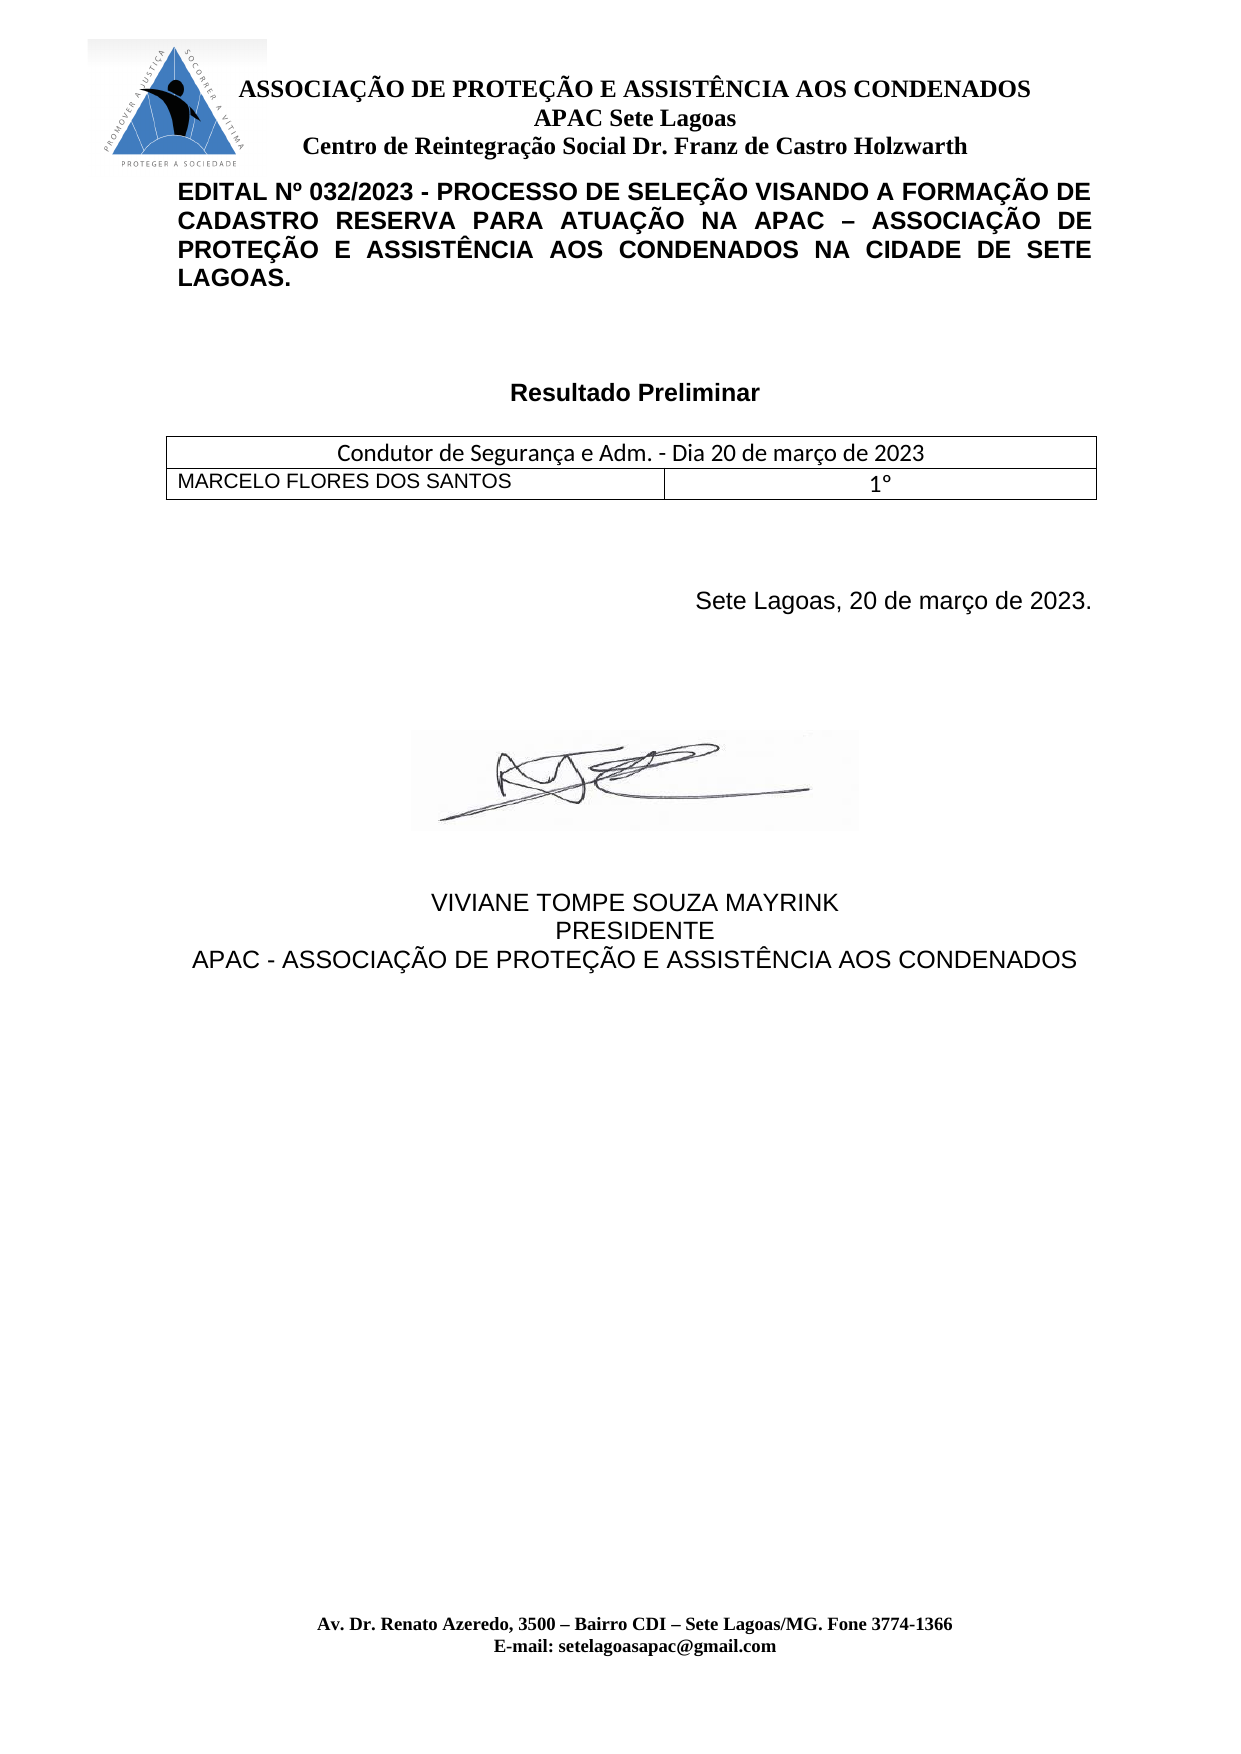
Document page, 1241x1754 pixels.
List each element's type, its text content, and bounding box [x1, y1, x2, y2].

picture [87, 39, 267, 177]
text Sete Lagoas, 20 de março de 2023. [177, 586, 1093, 615]
text PRESIDENTE [177, 916, 1093, 945]
picture [260, 82, 267, 88]
table_cell MARCELO FLORES DOS SANTOS [167, 469, 664, 499]
text Resultado Preliminar [177, 378, 1093, 407]
text EDITAL Nº 032/2023 - PROCESSO DE SELEÇÃO VISANDO A FORMAÇÃO DE CADASTRO RESERVA PARA ATUAÇÃO NA APAC – ASSOCIAÇÃO DE PROTEÇÃO E ASSISTÊNCIA AOS CONDENADOS NA CIDADE DE SETE LAGOAS. [177, 177, 1093, 292]
table_cell 1º [665, 469, 1096, 499]
picture [410, 730, 860, 831]
table_header Condutor de Segurança e Adm. - Dia 20 de março de 2023 [167, 437, 1096, 467]
text VIVIANE TOMPE SOUZA MAYRINK [177, 888, 1093, 916]
text APAC - ASSOCIAÇÃO DE PROTEÇÃO E ASSISTÊNCIA AOS CONDENADOS [177, 945, 1093, 974]
